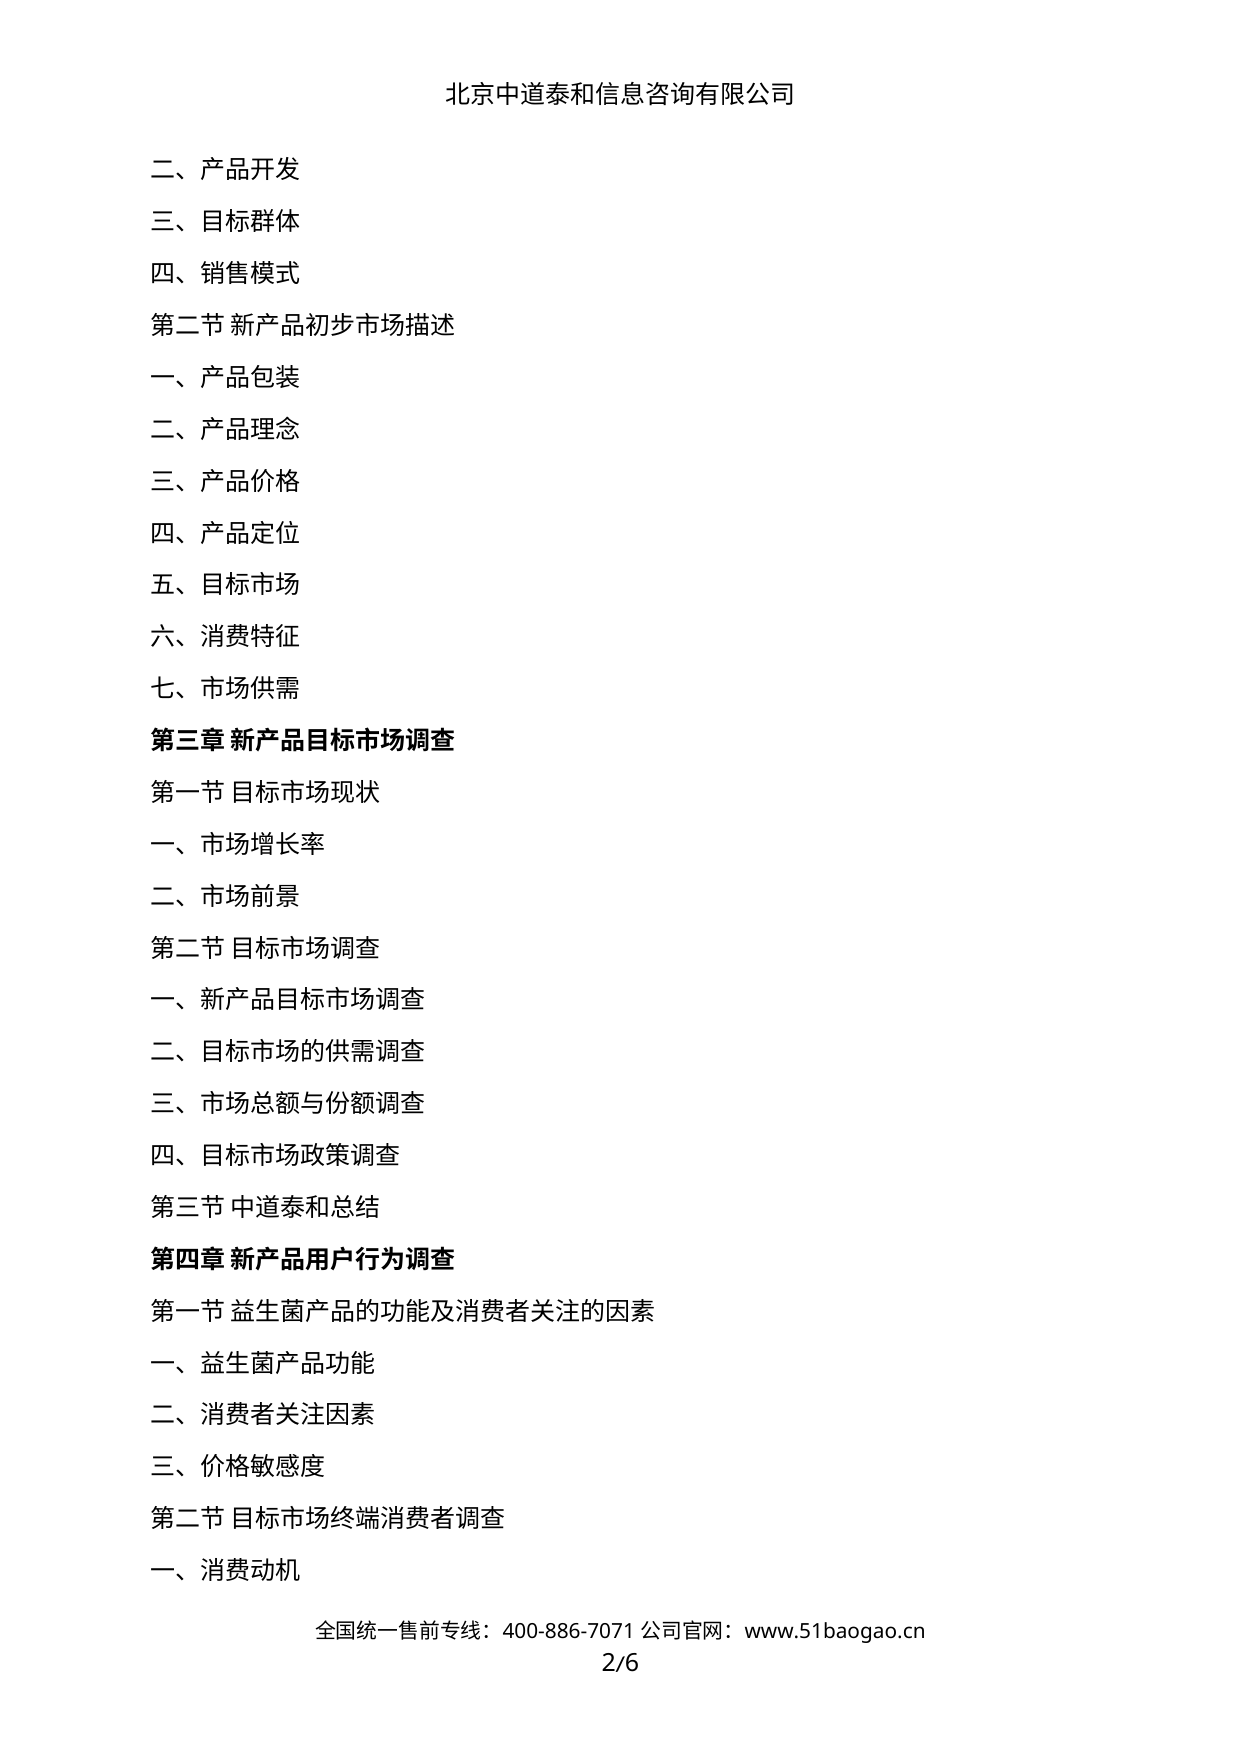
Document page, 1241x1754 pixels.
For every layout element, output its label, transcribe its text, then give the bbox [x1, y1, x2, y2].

text 一、产品包装 [150, 357, 1090, 394]
text 五、目标市场 [150, 565, 1090, 601]
text 第一节 益生菌产品的功能及消费者关注的因素 [150, 1291, 1090, 1327]
text 第三节 中道泰和总结 [150, 1187, 1090, 1224]
text 第二节 目标市场终端消费者调查 [150, 1499, 1090, 1535]
text 一、新产品目标市场调查 [150, 980, 1090, 1016]
text 二、消费者关注因素 [150, 1395, 1090, 1431]
text 三、价格敏感度 [150, 1447, 1090, 1483]
text 一、益生菌产品功能 [150, 1343, 1090, 1379]
text 第二节 新产品初步市场描述 [150, 306, 1090, 342]
text 三、产品价格 [150, 461, 1090, 497]
text 一、市场增长率 [150, 824, 1090, 861]
text 二、产品理念 [150, 409, 1090, 446]
text 六、消费特征 [150, 617, 1090, 653]
text 第三章 新产品目标市场调查 [150, 721, 1090, 757]
text 第一节 目标市场现状 [150, 772, 1090, 809]
text 二、产品开发 [150, 150, 1090, 186]
text 四、目标市场政策调查 [150, 1136, 1090, 1172]
text 第二节 目标市场调查 [150, 928, 1090, 964]
text 二、市场前景 [150, 876, 1090, 912]
text 七、市场供需 [150, 669, 1090, 705]
text 四、产品定位 [150, 513, 1090, 549]
text 四、销售模式 [150, 254, 1090, 290]
text 第四章 新产品用户行为调查 [150, 1239, 1090, 1276]
text 三、目标群体 [150, 202, 1090, 238]
text 二、目标市场的供需调查 [150, 1032, 1090, 1068]
text 三、市场总额与份额调查 [150, 1084, 1090, 1120]
text 一、消费动机 [150, 1551, 1090, 1587]
